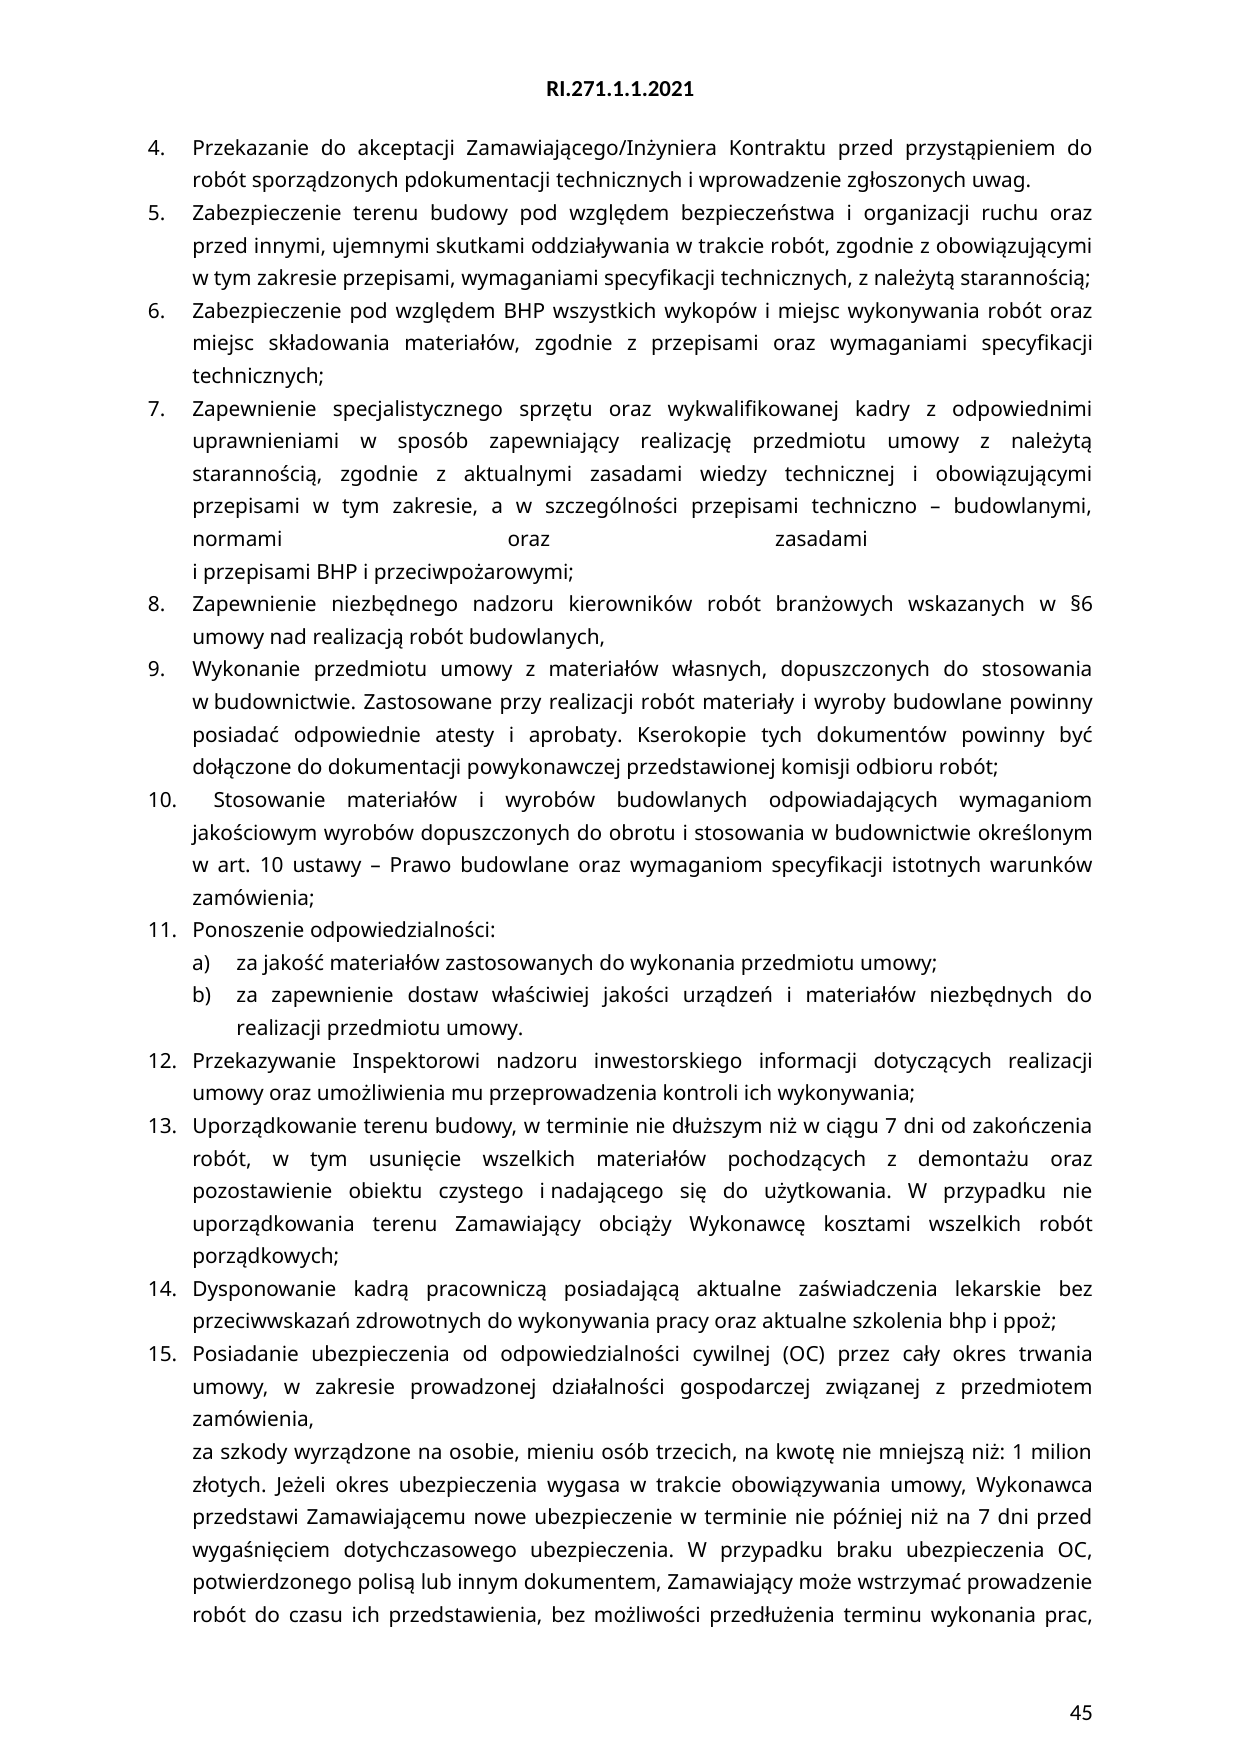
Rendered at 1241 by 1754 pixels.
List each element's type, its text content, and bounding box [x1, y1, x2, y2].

list Zapewnienie specjalistycznego sprzętu oraz wykwalifikowanej kadry z odpowiednimi uprawnieniami w sposób zapewniający realizację przedmiotu umowy z należytą starannością, zgodnie z aktualnymi zasadami wiedzy technicznej i obowiązującymi przepisami w tym zakresie, a w szczególności przepisami techniczno – budowlanymi, normami oraz zasadami i przepisami BHP i przeciwpożarowymi; [148, 394, 1093, 585]
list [148, 1339, 1093, 1628]
list Zabezpieczenie pod względem BHP wszystkich wykopów i miejsc wykonywania robót oraz miejsc składowania materiałów, zgodnie z przepisami oraz wymaganiami specyfikacji technicznych; [148, 296, 1093, 389]
list Przekazywanie Inspektorowi nadzoru inwestorskiego informacji dotyczących realizacji umowy oraz umożliwienia mu przeprowadzenia kontroli ich wykonywania; [148, 1046, 1093, 1107]
list Zapewnienie niezbędnego nadzoru kierowników robót branżowych wskazanych w §6 umowy nad realizacją robót budowlanych, [148, 589, 1093, 650]
list za zapewnienie dostaw właściwiej jakości urządzeń i materiałów niezbędnych do realizacji przedmiotu umowy. [192, 981, 1093, 1042]
list Dysponowanie kadrą pracowniczą posiadającą aktualne zaświadczenia lekarskie bez przeciwwskazań zdrowotnych do wykonywania pracy oraz aktualne szkolenia bhp i ppoż; [148, 1274, 1093, 1335]
list Stosowanie materiałów i wyrobów budowlanych odpowiadających wymaganiom jakościowym wyrobów dopuszczonych do obrotu i stosowania w budownictwie określonym w art. 10 ustawy – Prawo budowlane oraz wymaganiom specyfikacji istotnych warunków zamówienia; [148, 785, 1093, 911]
list Uporządkowanie terenu budowy, w terminie nie dłuższym niż w ciągu 7 dni od zakończenia robót, w tym usunięcie wszelkich materiałów pochodzących z demontażu oraz pozostawienie obiektu czystego i nadającego się do użytkowania. W przypadku nie uporządkowania terenu Zamawiający obciąży Wykonawcę kosztami wszelkich robót porządkowych; [148, 1111, 1093, 1270]
list Przekazanie do akceptacji Zamawiającego/Inżyniera Kontraktu przed przystąpieniem do robót sporządzonych pdokumentacji technicznych i wprowadzenie zgłoszonych uwag. [148, 133, 1093, 194]
list Zabezpieczenie terenu budowy pod względem bezpieczeństwa i organizacji ruchu oraz przed innymi, ujemnymi skutkami oddziaływania w trakcie robót, zgodnie z obowiązującymi w tym zakresie przepisami, wymaganiami specyfikacji technicznych, z należytą starannością; [148, 198, 1093, 292]
list za jakość materiałów zastosowanych do wykonania przedmiotu umowy; [192, 948, 1093, 976]
list Wykonanie przedmiotu umowy z materiałów własnych, dopuszczonych do stosowania w budownictwie. Zastosowane przy realizacji robót materiały i wyroby budowlane powinny posiadać odpowiednie atesty i aprobaty. Kserokopie tych dokumentów powinny być dołączone do dokumentacji powykonawczej przedstawionej komisji odbioru robót; [148, 654, 1093, 781]
list Ponoszenie odpowiedzialności: [148, 915, 1093, 944]
